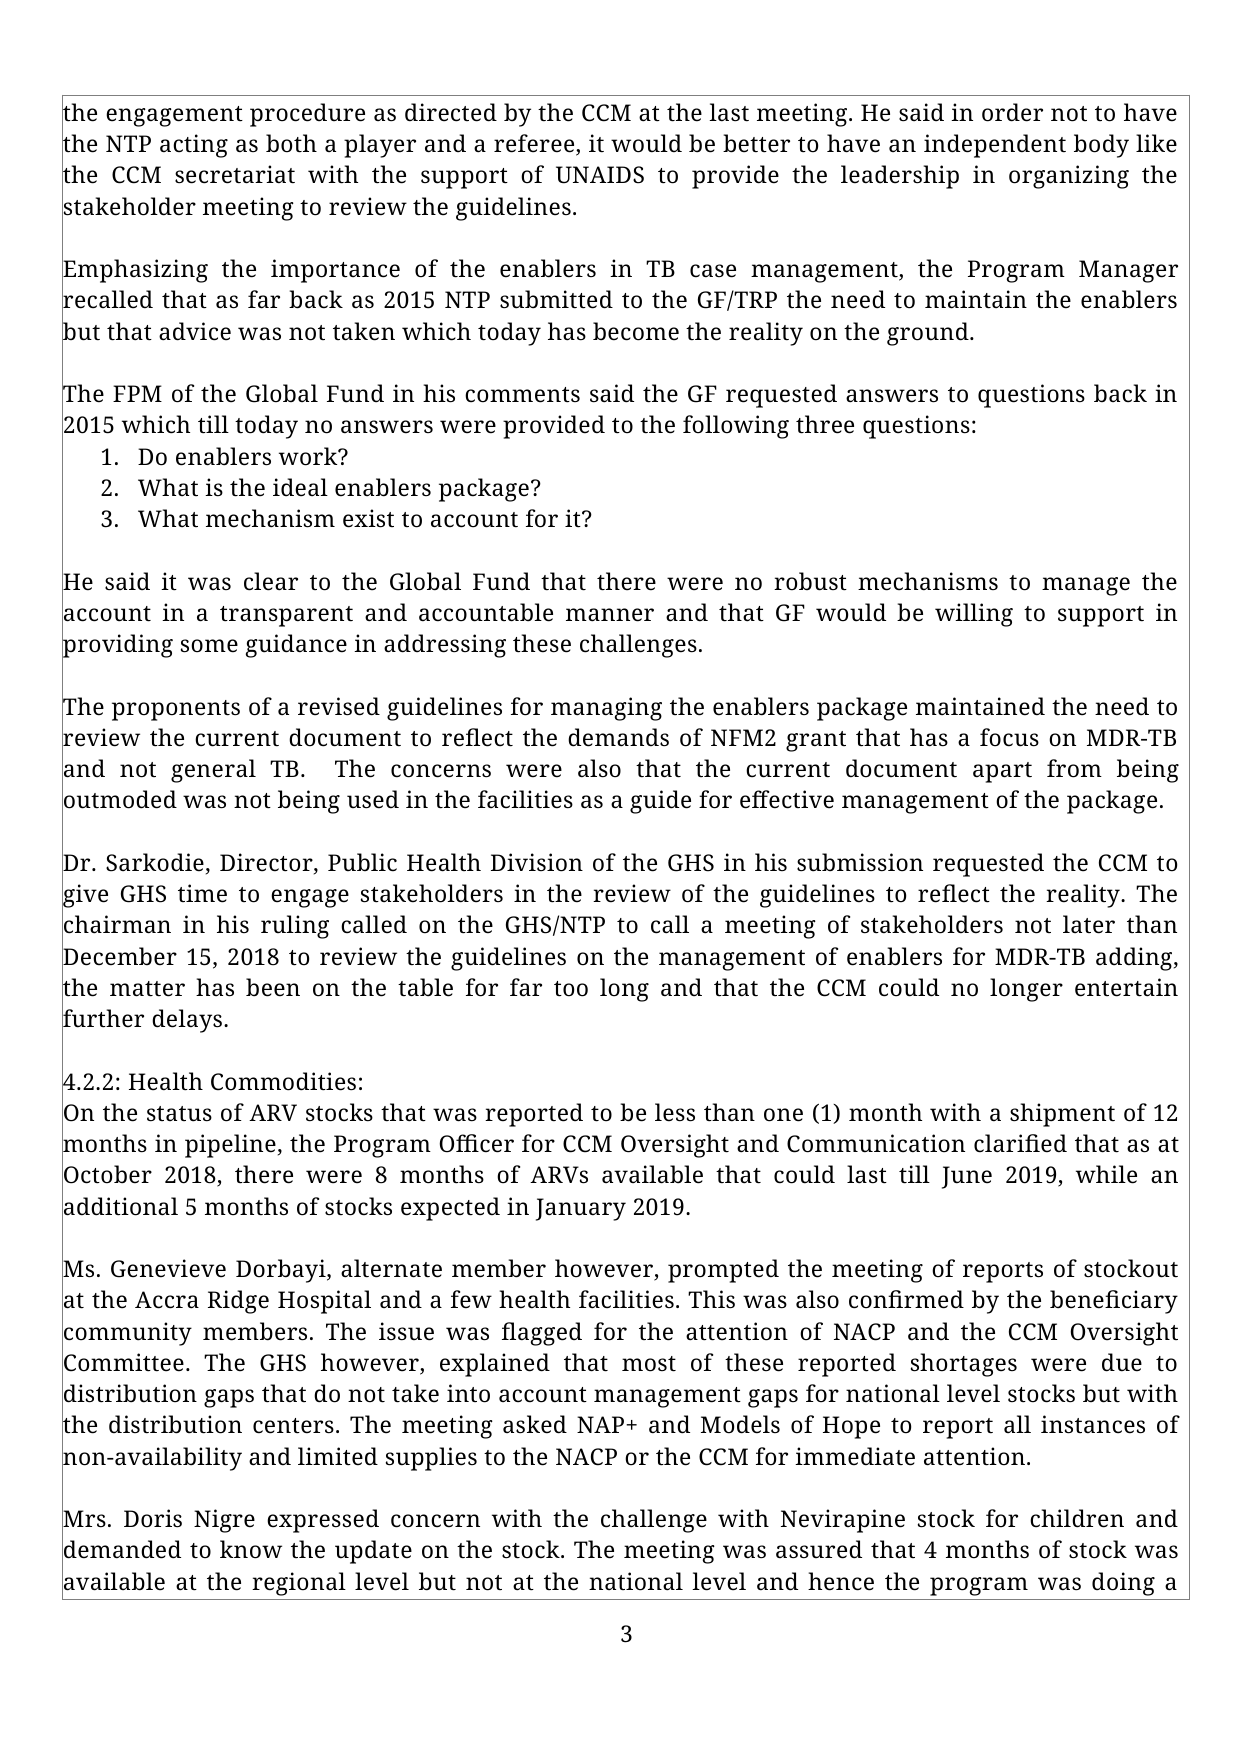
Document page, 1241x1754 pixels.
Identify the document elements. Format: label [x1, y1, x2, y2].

table_cell [63, 96, 1189, 1598]
